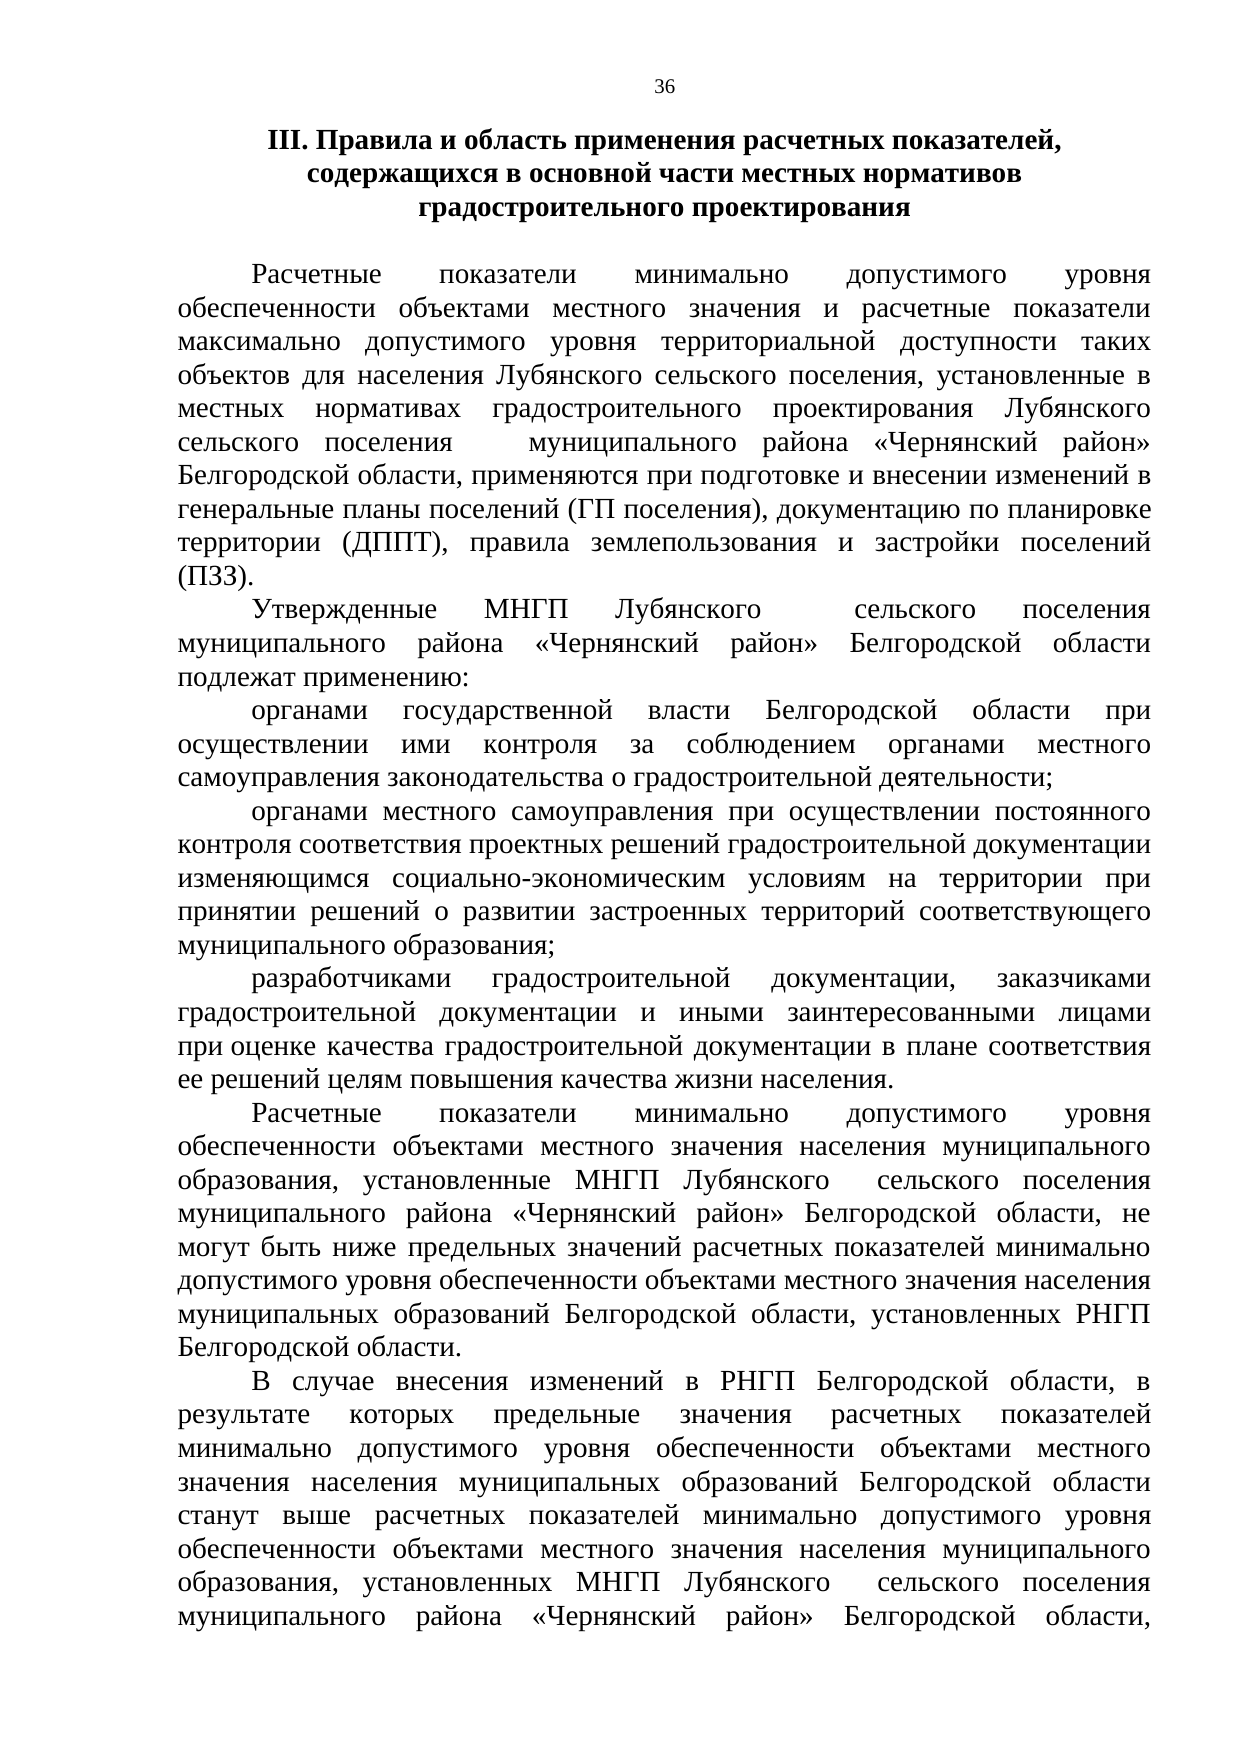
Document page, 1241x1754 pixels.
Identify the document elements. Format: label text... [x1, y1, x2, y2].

text Утвержденные МНГП Лубянского сельского поселения муниципального района «Чернянский район» Белгородской области подлежат применению: [177, 592, 1152, 692]
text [177, 1363, 1152, 1631]
text содержащихся в основной части местных нормативов [177, 156, 1152, 189]
text разработчиками градостроительной документации, заказчиками градостроительной документации и иными заинтересованными лицами при оценке качества градостроительной документации в плане соответствия ее решений целям повышения качества жизни населения. [177, 961, 1152, 1095]
text Расчетные показатели минимально допустимого уровня обеспеченности объектами местного значения населения муниципального образования, установленные МНГП Лубянского сельского поселения муниципального района «Чернянский район» Белгородской области, не могут быть ниже предельных значений расчетных показателей минимально допустимого уровня обеспеченности объектами местного значения населения муниципальных образований Белгородской области, установленных РНГП Белгородской области. [177, 1095, 1152, 1363]
text органами государственной власти Белгородской области при осуществлении ими контроля за соблюдением органами местного самоуправления законодательства о градостроительной деятельности; [177, 692, 1152, 793]
text органами местного самоуправления при осуществлении постоянного контроля соответствия проектных решений градостроительной документации изменяющимся социально-экономическим условиям на территории при принятии решений о развитии застроенных территорий соответствующего муниципального образования; [177, 793, 1152, 961]
text III. Правила и область применения расчетных показателей, [177, 122, 1152, 156]
text Расчетные показатели минимально допустимого уровня обеспеченности объектами местного значения и расчетные показатели максимально допустимого уровня территориальной доступности таких объектов для населения Лубянского сельского поселения, установленные в местных нормативах градостроительного проектирования Лубянского сельского поселения муниципального района «Чернянский район» Белгородской области, применяются при подготовке и внесении изменений в генеральные планы поселений (ГП поселения), документацию по планировке территории (ДППТ), правила землепользования и застройки поселений (ПЗЗ). [177, 256, 1152, 592]
text градостроительного проектирования [177, 189, 1152, 223]
